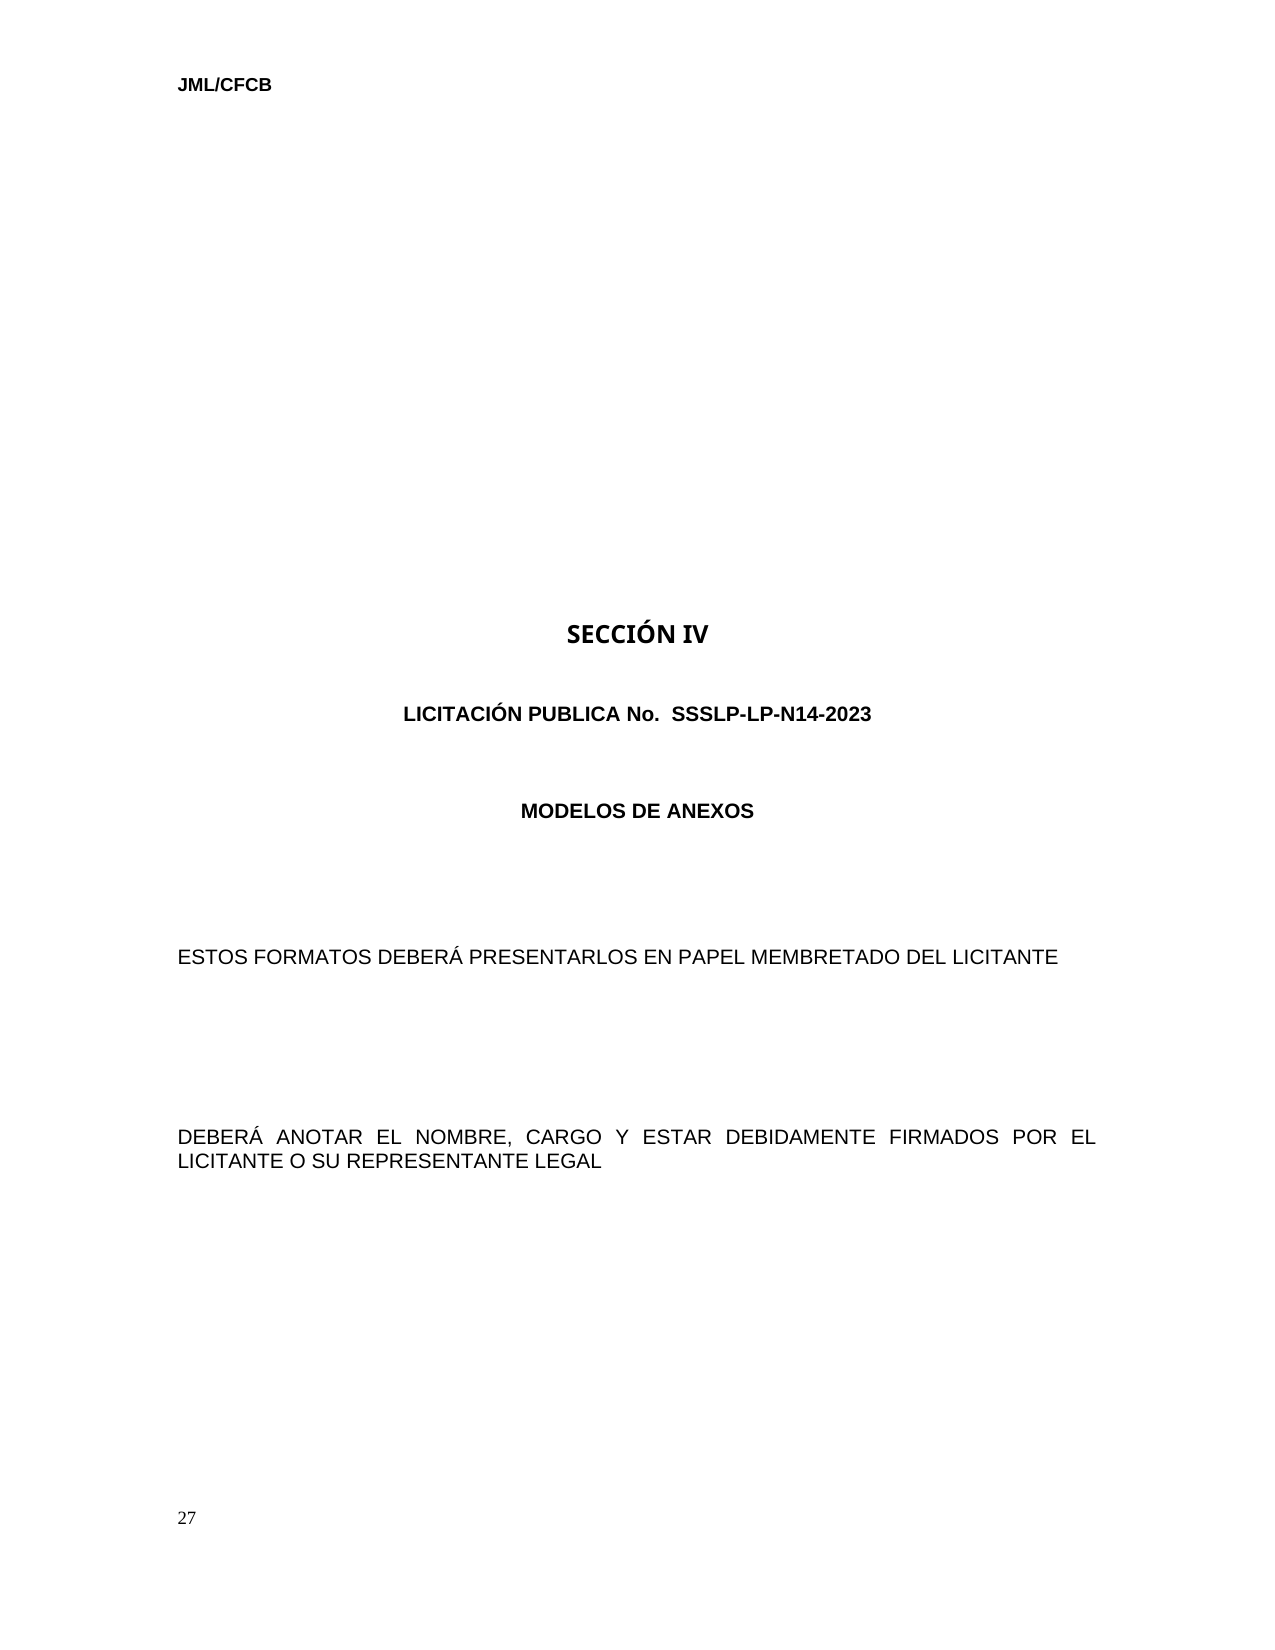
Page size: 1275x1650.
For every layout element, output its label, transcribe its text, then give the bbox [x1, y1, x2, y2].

subtitle SECCIÓN IV [177, 616, 1098, 650]
text MODELOS DE ANEXOS [177, 799, 1098, 823]
text LICITACIÓN PUBLICA No. SSSLP-LP-N14-2023 [177, 702, 1098, 726]
text JML/CFCB [177, 74, 1098, 95]
text DEBERÁ ANOTAR EL NOMBRE, CARGO Y ESTAR DEBIDAMENTE FIRMADOS POR EL LICITANTE O SU REPRESENTANTE LEGAL [177, 1124, 1098, 1172]
text ESTOS FORMATOS DEBERÁ PRESENTARLOS EN PAPEL MEMBRETADO DEL LICITANTE [177, 944, 1098, 968]
